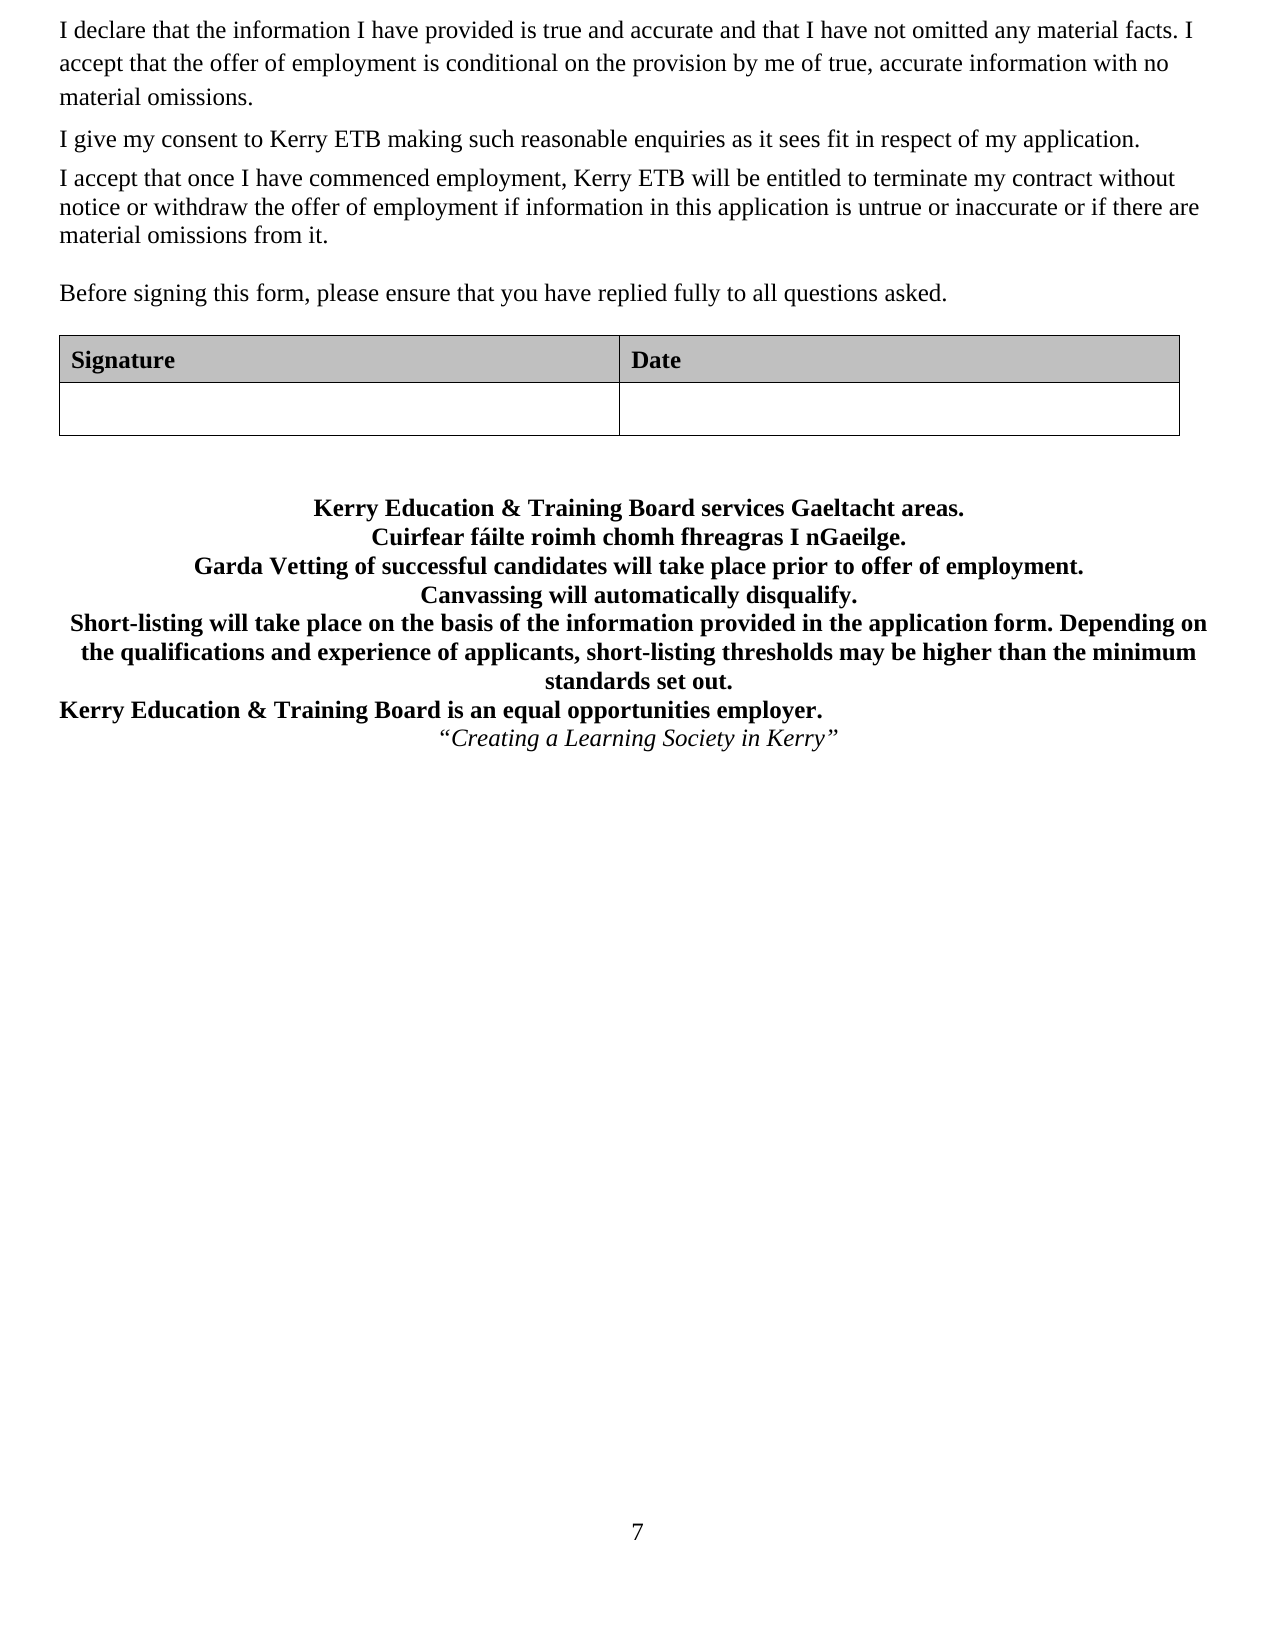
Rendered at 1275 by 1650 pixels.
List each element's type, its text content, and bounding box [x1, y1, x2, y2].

table_header Signature [60, 336, 619, 382]
table_cell [620, 383, 1179, 435]
table_cell [60, 383, 619, 435]
text I accept that once I have commenced employment, Kerry ETB will be entitled to terminate my contract without notice or withdraw the offer of employment if information in this application is untrue or inaccurate or if there are material omissions from it. [59, 163, 1216, 249]
text I give my consent to Kerry ETB making such reasonable enquiries as it sees fit in respect of my application. [59, 121, 1216, 154]
text I declare that the information I have provided is true and accurate and that I have not omitted any material facts. I accept that the offer of employment is conditional on the provision by me of true, accurate information with no material omissions. [59, 12, 1216, 112]
subtitle “Creating a Learning Society in Kerry” [59, 723, 1219, 752]
text Before signing this form, please ensure that you have replied fully to all questions asked. [59, 278, 1216, 307]
text Short-listing will take place on the basis of the information provided in the application form. Depending on the qualifications and experience of applicants, short-listing thresholds may be higher than the minimum standards set out. [59, 608, 1219, 695]
text Canvassing will automatically disqualify. [59, 580, 1219, 608]
text Garda Vetting of successful candidates will take place prior to offer of employment. [59, 551, 1219, 580]
table_header Date [620, 336, 1179, 382]
text Cuirfear fáilte roimh chomh fhreagras I nGaeilge. [59, 522, 1219, 551]
text Kerry Education & Training Board services Gaeltacht areas. [59, 493, 1219, 522]
subtitle Kerry Education & Training Board is an equal opportunities employer. [59, 695, 1219, 723]
